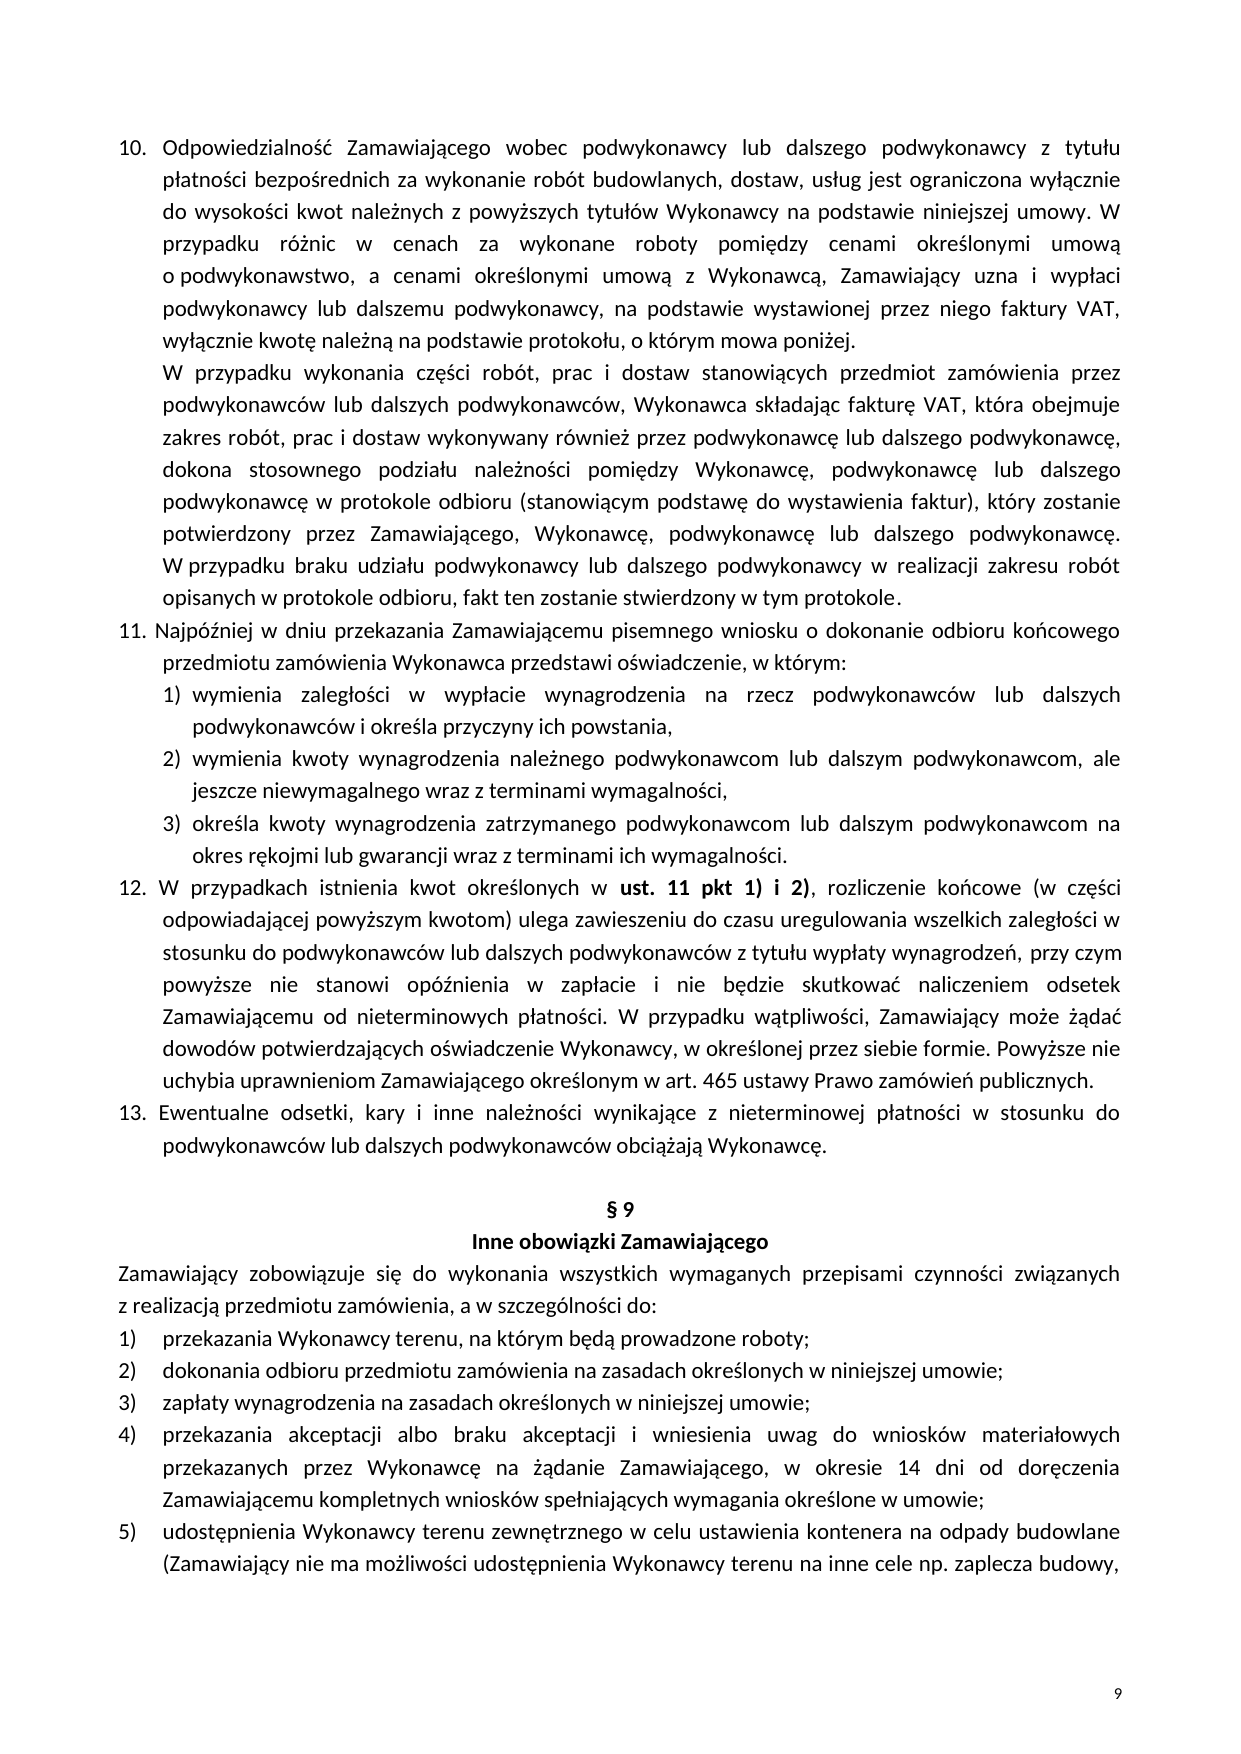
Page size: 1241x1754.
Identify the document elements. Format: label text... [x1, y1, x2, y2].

text 3) określa kwoty wynagrodzenia zatrzymanego podwykonawcom lub dalszym podwykonawcom na okres rękojmi lub gwarancji wraz z terminami ich wymagalności. [162, 809, 1122, 869]
text 11. Najpóźniej w dniu przekazania Zamawiającemu pisemnego wniosku o dokonanie odbioru końcowego przedmiotu zamówienia Wykonawca przedstawi oświadczenie, w którym: [118, 616, 1122, 676]
text 2) wymienia kwoty wynagrodzenia należnego podwykonawcom lub dalszym podwykonawcom, ale jeszcze niewymagalnego wraz z terminami wymagalności, [162, 744, 1122, 805]
list przekazania akceptacji albo braku akceptacji i wniesienia uwag do wniosków materiałowych przekazanych przez Wykonawcę na żądanie Zamawiającego, w okresie 14 dni od doręczenia Zamawiającemu kompletnych wniosków spełniających wymagania określone w umowie; [118, 1420, 1122, 1513]
text 1) wymienia zaległości w wypłacie wynagrodzenia na rzecz podwykonawców lub dalszych podwykonawców i określa przyczyny ich powstania, [162, 680, 1122, 740]
text W przypadku wykonania części robót, prac i dostaw stanowiących przedmiot zamówienia przez podwykonawców lub dalszych podwykonawców, Wykonawca składając fakturę VAT, która obejmuje zakres robót, prac i dostaw wykonywany również przez podwykonawcę lub dalszego podwykonawcę, dokona stosownego podziału należności pomiędzy Wykonawcę, podwykonawcę lub dalszego podwykonawcę w protokole odbioru (stanowiącym podstawę do wystawienia faktur), który zostanie potwierdzony przez Zamawiającego, Wykonawcę, podwykonawcę lub dalszego podwykonawcę. W przypadku braku udziału podwykonawcy lub dalszego podwykonawcy w realizacji zakresu robót opisanych w protokole odbioru, fakt ten zostanie stwierdzony w tym protokole. [162, 358, 1122, 612]
text Inne obowiązki Zamawiającego [118, 1227, 1122, 1255]
list Odpowiedzialność Zamawiającego wobec podwykonawcy lub dalszego podwykonawcy z tytułu płatności bezpośrednich za wykonanie robót budowlanych, dostaw, usług jest ograniczona wyłącznie do wysokości kwot należnych z powyższych tytułów Wykonawcy na podstawie niniejszej umowy. W przypadku różnic w cenach za wykonane roboty pomiędzy cenami określonymi umową o podwykonawstwo, a cenami określonymi umową z Wykonawcą, Zamawiający uzna i wypłaci podwykonawcy lub dalszemu podwykonawcy, na podstawie wystawionej przez niego faktury VAT, wyłącznie kwotę należną na podstawie protokołu, o którym mowa poniżej. [118, 133, 1122, 354]
list zapłaty wynagrodzenia na zasadach określonych w niniejszej umowie; [118, 1388, 1122, 1416]
text 13. Ewentualne odsetki, kary i inne należności wynikające z nieterminowej płatności w stosunku do podwykonawców lub dalszych podwykonawców obciążają Wykonawcę. [118, 1098, 1122, 1159]
text 12. W przypadkach istnienia kwot określonych w ust. 11 pkt 1) i 2), rozliczenie końcowe (w części odpowiadającej powyższym kwotom) ulega zawieszeniu do czasu uregulowania wszelkich zaległości w stosunku do podwykonawców lub dalszych podwykonawców z tytułu wypłaty wynagrodzeń, przy czym powyższe nie stanowi opóźnienia w zapłacie i nie będzie skutkować naliczeniem odsetek Zamawiającemu od nieterminowych płatności. W przypadku wątpliwości, Zamawiający może żądać dowodów potwierdzających oświadczenie Wykonawcy, w określonej przez siebie formie. Powyższe nie uchybia uprawnieniom Zamawiającego określonym w art. 465 ustawy Prawo zamówień publicznych. [118, 873, 1122, 1094]
text Zamawiający zobowiązuje się do wykonania wszystkich wymaganych przepisami czynności związanych z realizacją przedmiotu zamówienia, a w szczególności do: [118, 1259, 1122, 1320]
text § 9 [118, 1195, 1122, 1223]
list dokonania odbioru przedmiotu zamówienia na zasadach określonych w niniejszej umowie; [118, 1356, 1122, 1384]
list przekazania Wykonawcy terenu, na którym będą prowadzone roboty; [118, 1324, 1122, 1352]
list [118, 1517, 1122, 1577]
